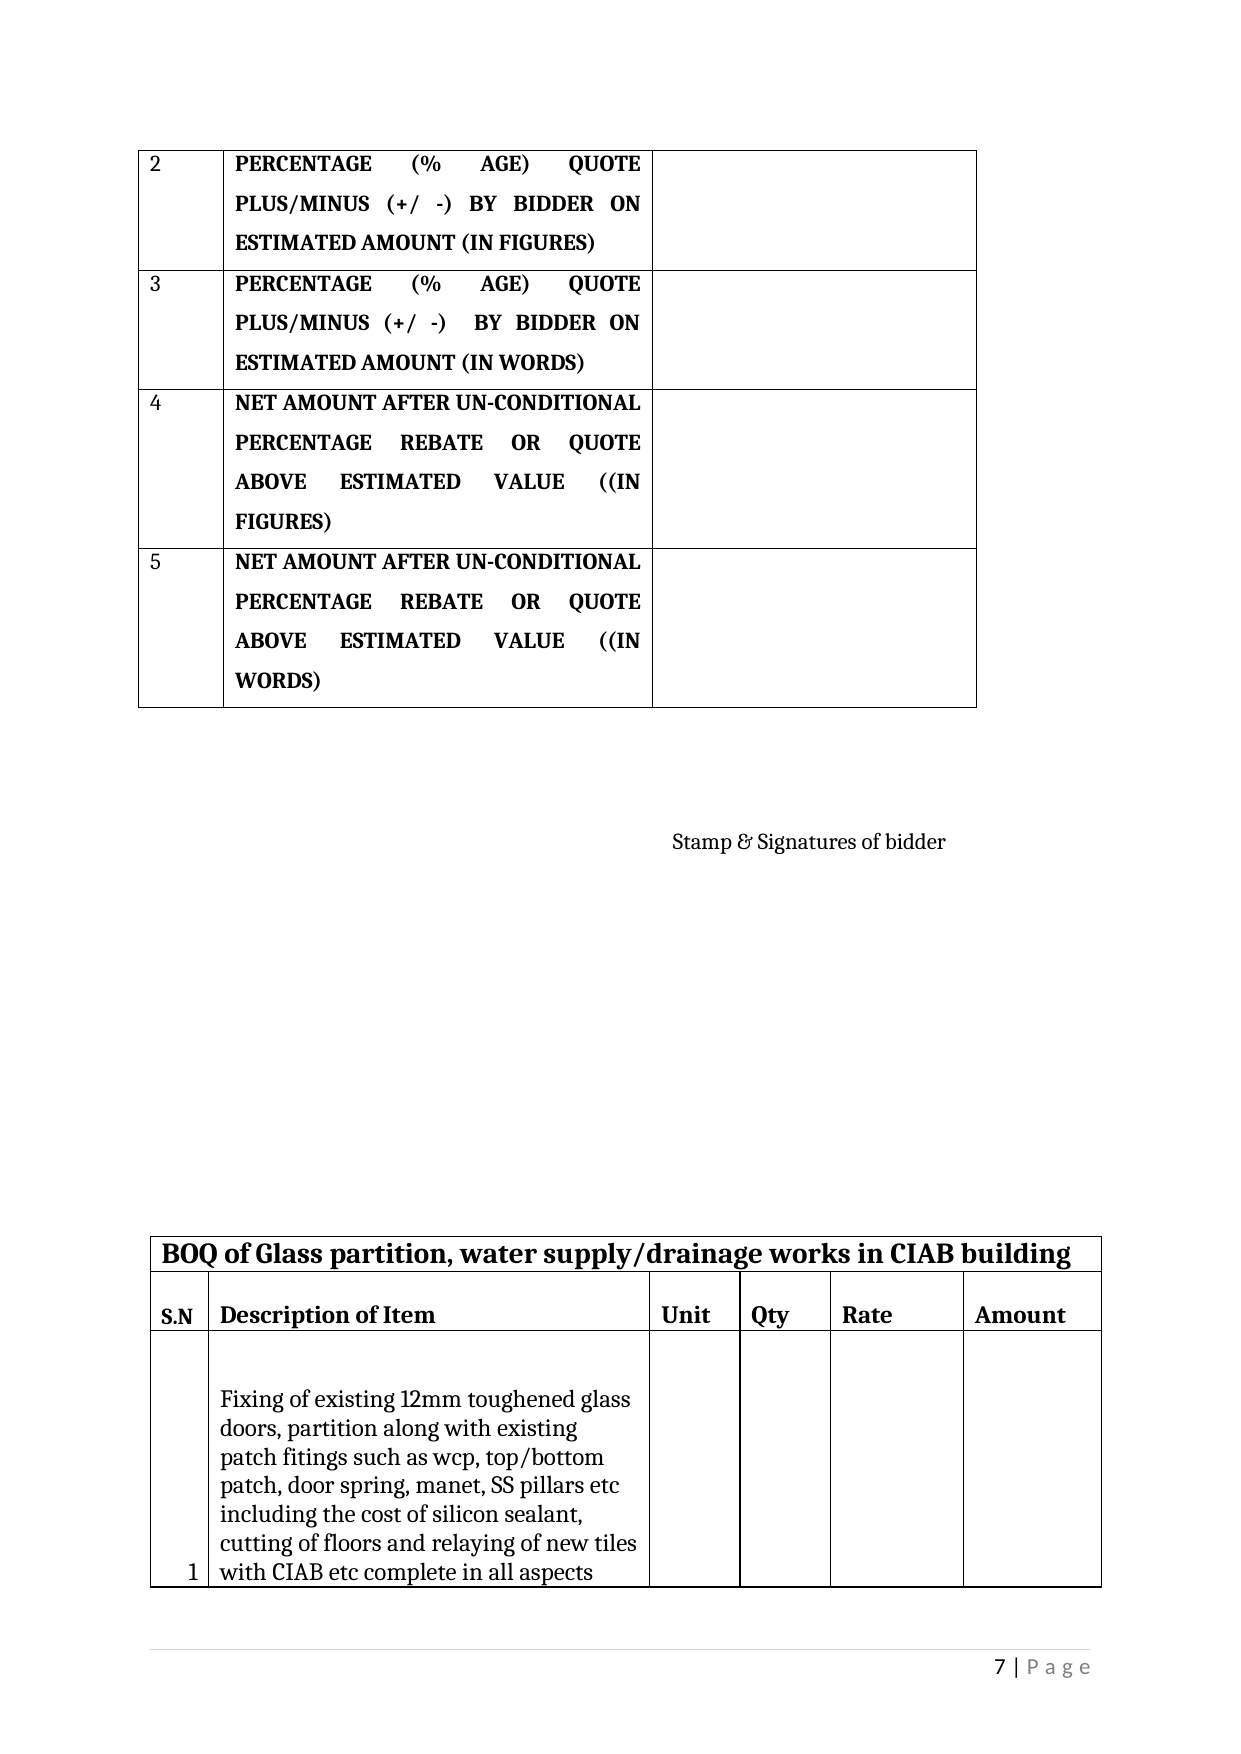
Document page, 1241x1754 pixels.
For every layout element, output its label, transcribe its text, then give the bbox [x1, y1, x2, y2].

table_cell [653, 549, 976, 707]
table_cell 1 [151, 1331, 208, 1586]
table_cell [653, 271, 976, 389]
table_cell PERCENTAGE (% AGE) QUOTE PLUS/MINUS (+/ -) BY BIDDER ON ESTIMATED AMOUNT (IN WORDS) [224, 271, 652, 389]
table_cell [653, 390, 976, 548]
table_cell [653, 151, 976, 269]
table_cell S.N [151, 1272, 208, 1330]
table_cell NET AMOUNT AFTER UN-CONDITIONAL PERCENTAGE REBATE OR QUOTE ABOVE ESTIMATED VALUE ((IN FIGURES) [224, 390, 652, 548]
table_cell Description of Item [209, 1272, 649, 1330]
table_cell Rate [831, 1272, 963, 1330]
table_cell PERCENTAGE (% AGE) QUOTE PLUS/MINUS (+/ -) BY BIDDER ON ESTIMATED AMOUNT (IN FIGURES) [224, 151, 652, 269]
table_cell [650, 1331, 739, 1586]
table_cell 4 [139, 390, 223, 548]
table_header BOQ of Glass partition, water supply/drainage works in CIAB building [151, 1237, 1101, 1271]
table_cell Amount [964, 1272, 1101, 1330]
table_cell [831, 1331, 963, 1586]
table_cell Unit [650, 1272, 739, 1330]
table_cell 3 [139, 271, 223, 389]
table_cell NET AMOUNT AFTER UN-CONDITIONAL PERCENTAGE REBATE OR QUOTE ABOVE ESTIMATED VALUE ((IN WORDS) [224, 549, 652, 707]
table_cell Qty [741, 1272, 830, 1330]
table_cell [964, 1331, 1101, 1586]
table_cell Fixing of existing 12mm toughened glass doors, partition along with existing patch fitings such as wcp, top/bottom patch, door spring, manet, SS pillars etc including the cost of silicon sealant, cutting of floors and relaying of new tiles with CIAB etc complete in all aspects [209, 1331, 649, 1586]
table_cell 2 [139, 151, 223, 269]
text Stamp & Signatures of bidder [150, 828, 1090, 855]
table_cell 5 [139, 549, 223, 707]
table_cell [741, 1331, 830, 1586]
